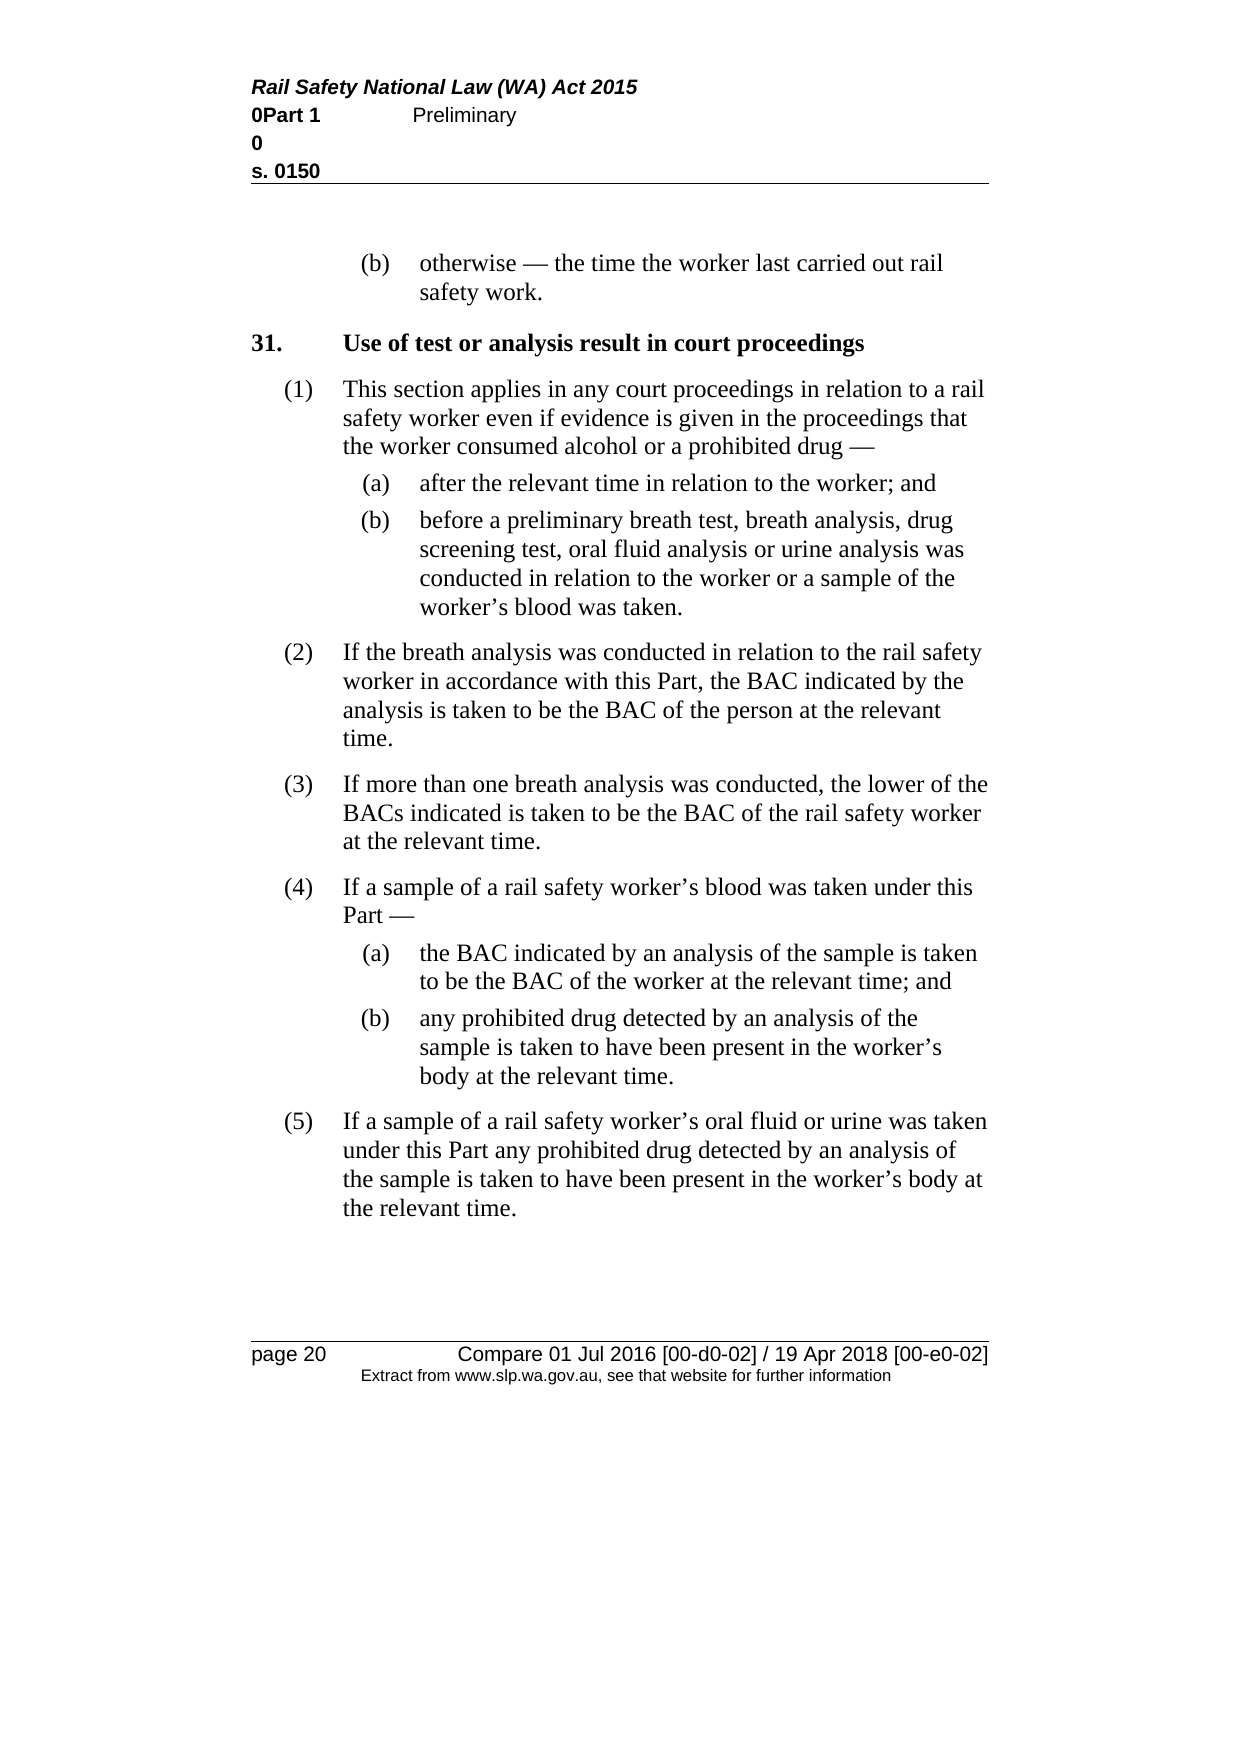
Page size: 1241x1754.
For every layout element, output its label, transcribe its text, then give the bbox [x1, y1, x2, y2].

text (b) before a preliminary breath test, breath analysis, drug screening test, oral fluid analysis or urine analysis was conducted in relation to the worker or a sample of the worker’s blood was taken. [251, 506, 989, 621]
text (2) If the breath analysis was conducted in relation to the rail safety worker in accordance with this Part, the BAC indicated by the analysis is taken to be the BAC of the person at the relevant time. [251, 637, 989, 752]
subtitle 31. Use of test or analysis result in court proceedings [251, 328, 989, 357]
text (3) If more than one breath analysis was conducted, the lower of the BACs indicated is taken to be the BAC of the rail safety worker at the relevant time. [251, 769, 989, 855]
text (1) This section applies in any court proceedings in relation to a rail safety worker even if evidence is given in the proceedings that the worker consumed alcohol or a prohibited drug — [251, 374, 989, 460]
text (a) the BAC indicated by an analysis of the sample is taken to be the BAC of the worker at the relevant time; and [251, 938, 989, 995]
text (5) If a sample of a rail safety worker’s oral fluid or urine was taken under this Part any prohibited drug detected by an analysis of the sample is taken to have been present in the worker’s body at the relevant time. [251, 1106, 989, 1221]
text (b) any prohibited drug detected by an analysis of the sample is taken to have been present in the worker’s body at the relevant time. [251, 1003, 989, 1090]
text (4) If a sample of a rail safety worker’s blood was taken under this Part — [251, 872, 989, 929]
text (a) after the relevant time in relation to the worker; and [251, 468, 989, 497]
text (b) otherwise — the time the worker last carried out rail safety work. [251, 248, 989, 306]
